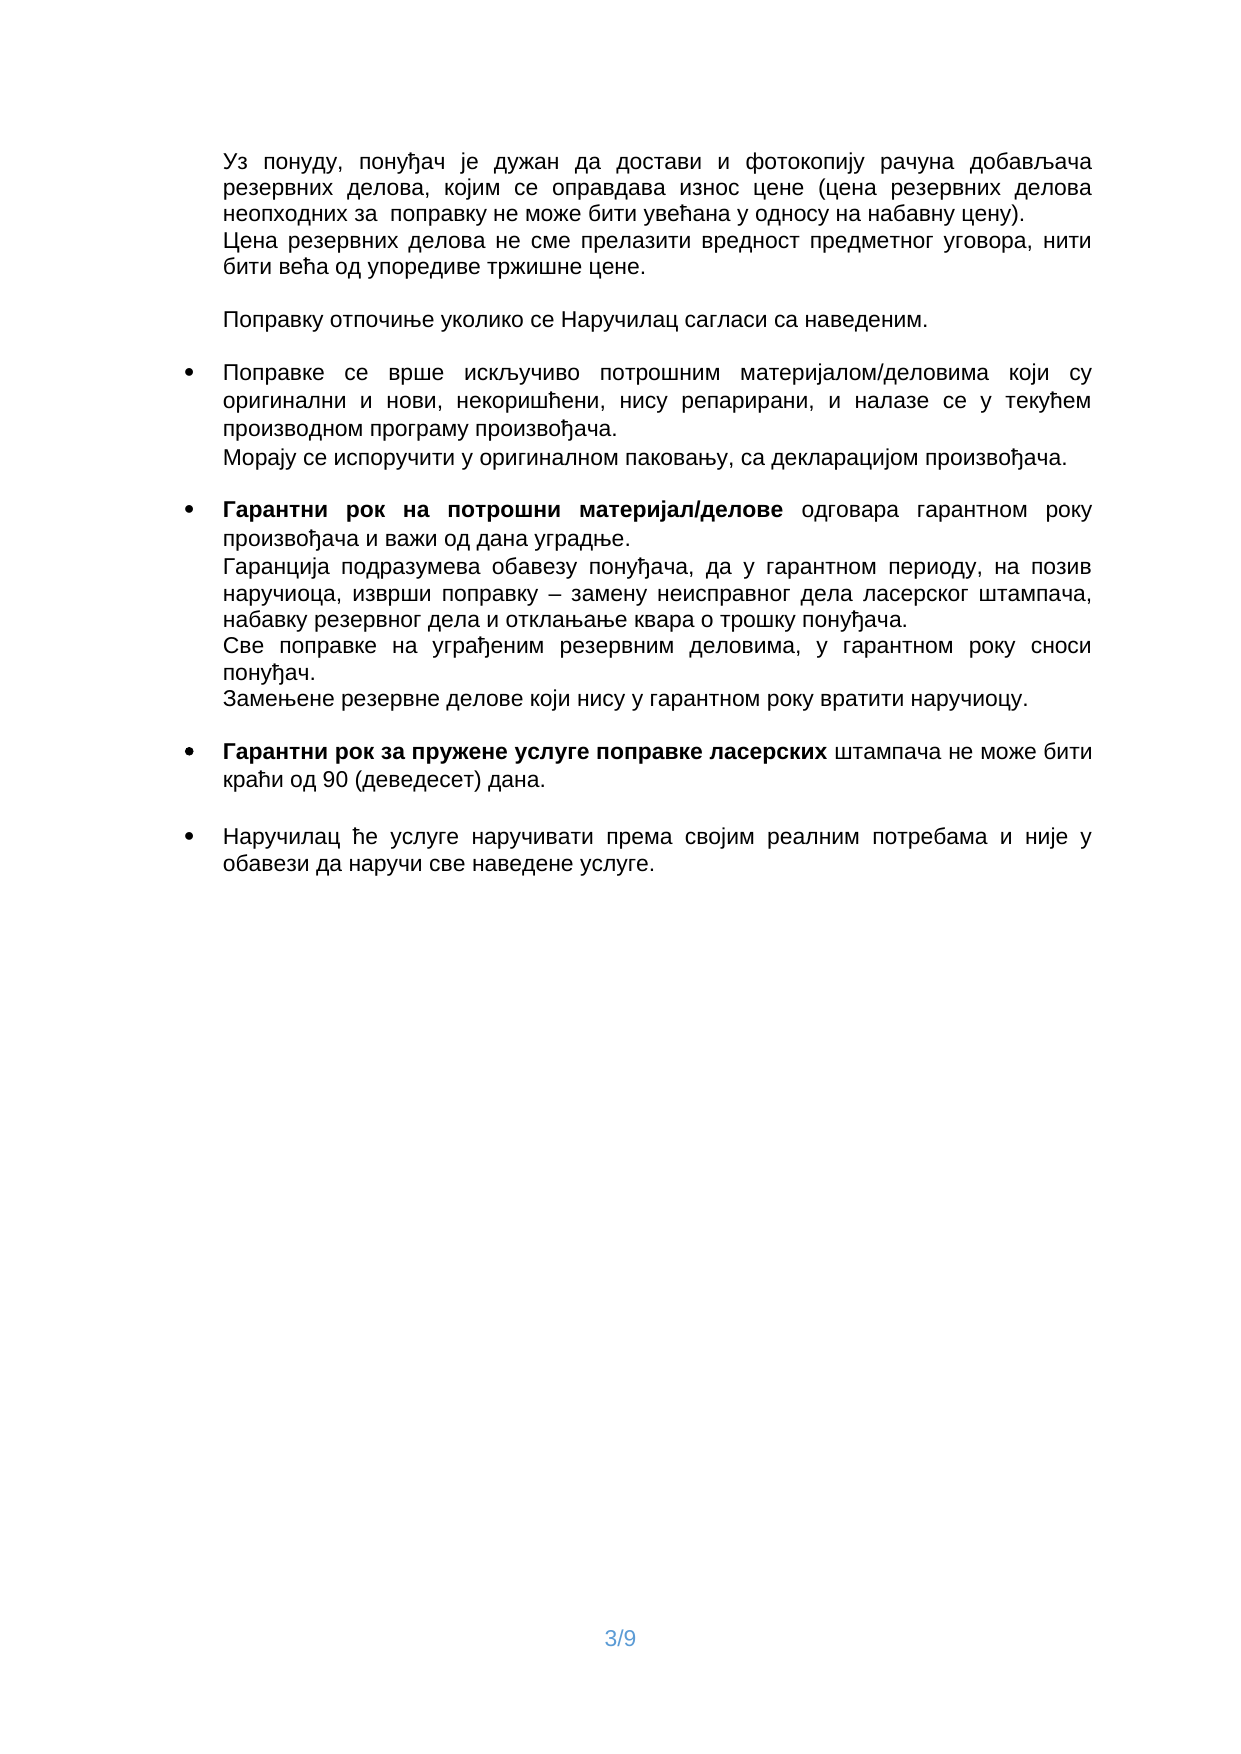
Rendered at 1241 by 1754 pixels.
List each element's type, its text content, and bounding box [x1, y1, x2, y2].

list Поправку отпочиње уколико се Наручилац сагласи са наведеним. [223, 306, 1093, 332]
list Све поправке на уграђеним резервним деловима, у гарантном року сноси понуђач. [223, 632, 1093, 685]
list Цена резервних делова не сме прелазити вредност предметног уговора, нити бити већа од упоредиве тржишне цене. [223, 227, 1093, 279]
list Поправке се врше искључиво потрошним материјалом/деловима који су оригинални и нови, некоришћени, нису репарирани, и налазе се у текућем производном програму произвођача. [185, 358, 1093, 442]
list Замењенe резервнe деловe који нису у гарантном року вратити наручиоцу. [223, 685, 1093, 711]
list Уз понуду, понуђач је дужан да достави и фотокопију рачуна добављача резервних делова, којим се оправдава износ цене (цена резервних делова неопходних за поправку не може бити увећана у односу на набавну цену). [223, 148, 1093, 227]
list Гарантни рок на потрошни материјал/делове одговара гарантном року произвођача и важи од дана уградње. [185, 496, 1093, 551]
list Морају се испоручити у оригиналном паковању, са декларацијом произвођача. [223, 444, 1093, 470]
list Наручилац ће услуге наручивати према својим реалним потребама и није у обавези да наручи све наведене услуге. [185, 823, 1093, 876]
list Гарантни рок за пружене услуге поправке ласерских штампача не може бити краћи од 90 (деведесет) дана. [185, 738, 1093, 793]
list Гаранција подразумева обавезу понуђача, да у гарантном периоду, на позив наручиоца, изврши поправку – замену неисправног дела ласерског штампача, набавку резервног дела и отклањање квара о трошку понуђача. [223, 553, 1093, 632]
